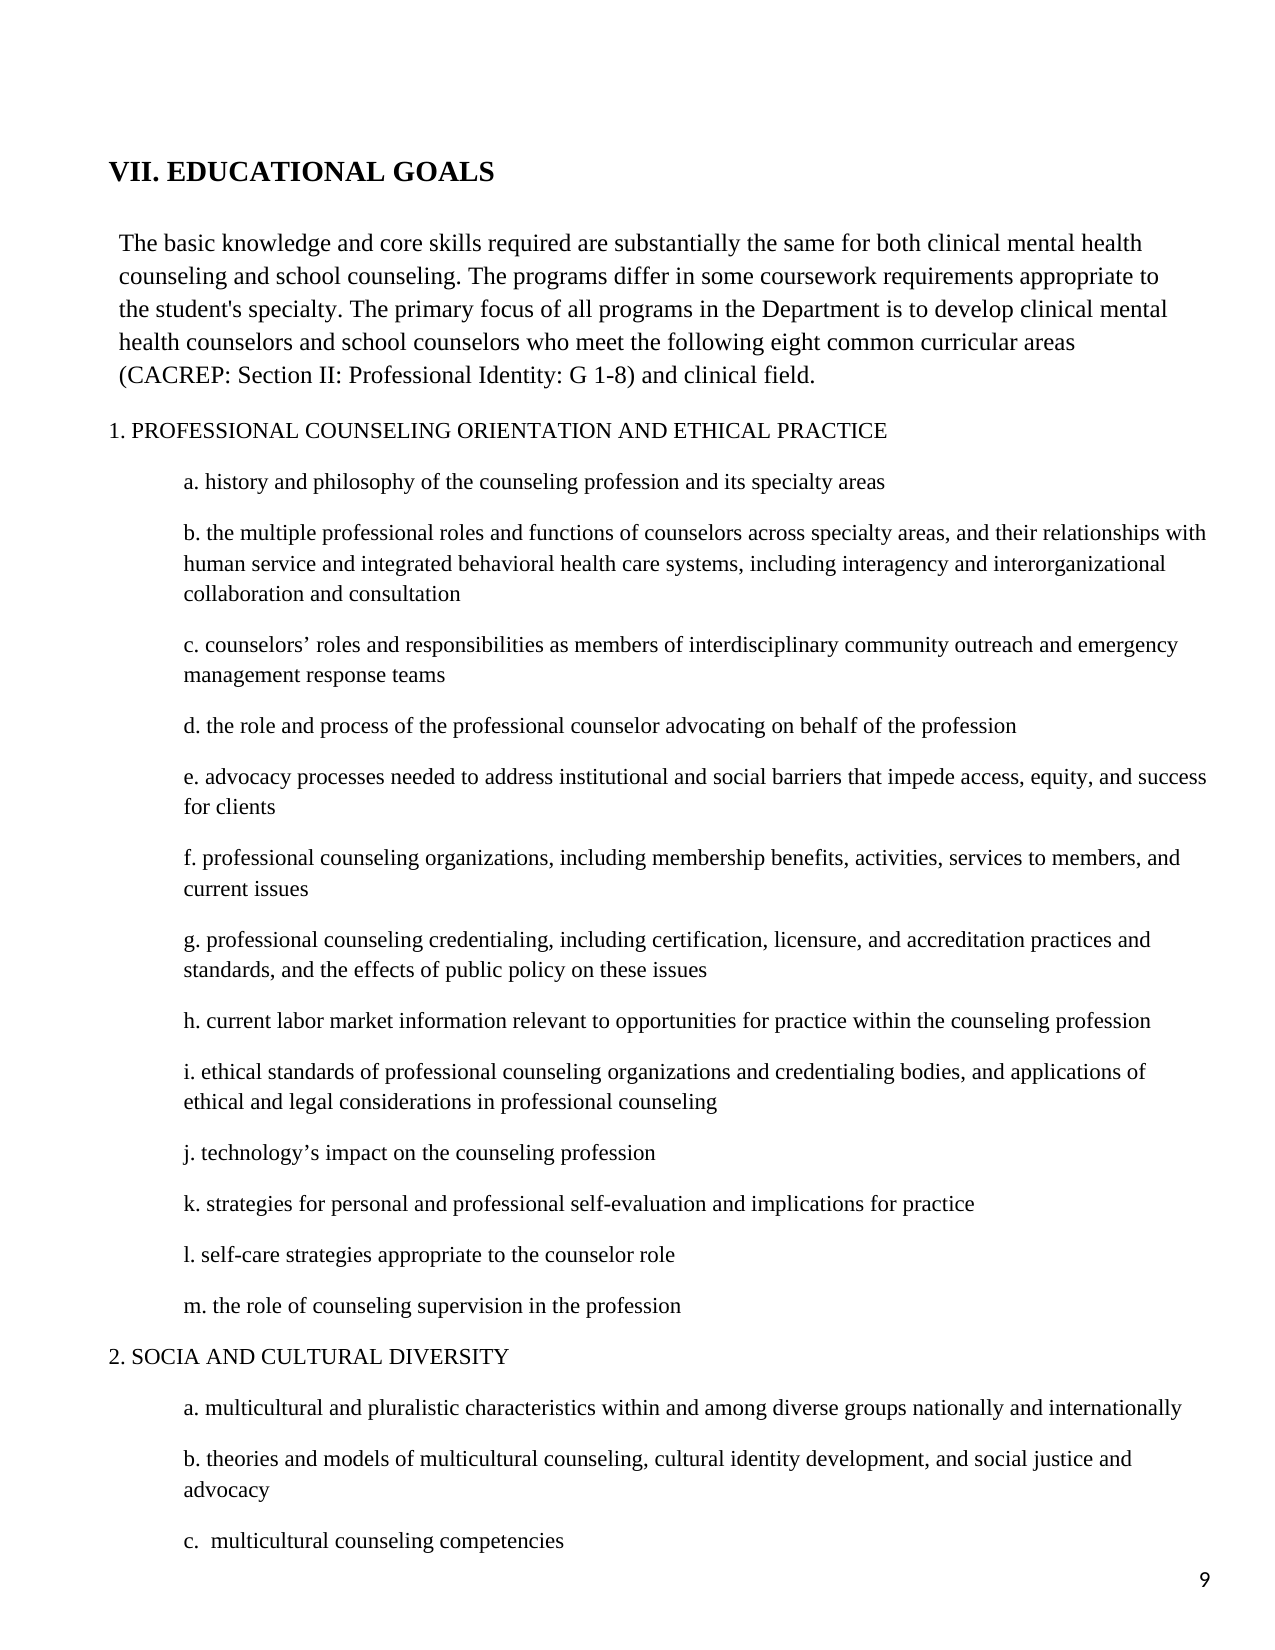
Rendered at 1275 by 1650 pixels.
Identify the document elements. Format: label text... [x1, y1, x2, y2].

text j. technology’s impact on the counseling profession [108, 1139, 1210, 1166]
subtitle VII. EDUCATIONAL GOALS [108, 154, 1210, 188]
text h. current labor market information relevant to opportunities for practice within the counseling profession [108, 1007, 1210, 1033]
text a. multicultural and pluralistic characteristics within and among diverse groups nationally and internationally [108, 1394, 1210, 1421]
text a. history and philosophy of the counseling profession and its specialty areas [108, 468, 1210, 495]
text d. the role and process of the professional counselor advocating on behalf of the profession [183, 712, 1210, 738]
text i. ethical standards of professional counseling organizations and credentialing bodies, and applications of ethical and legal considerations in professional counseling [183, 1058, 1210, 1114]
text b. the multiple professional roles and functions of counselors across specialty areas, and their relationships with human service and integrated behavioral health care systems, including interagency and interorganizational collaboration and consultation [183, 519, 1210, 606]
text g. professional counseling credentialing, including certification, licensure, and accreditation practices and standards, and the effects of public policy on these issues [183, 926, 1210, 982]
text b. theories and models of multicultural counseling, cultural identity development, and social justice and advocacy [183, 1446, 1210, 1502]
text 1. PROFESSIONAL COUNSELING ORIENTATION AND ETHICAL PRACTICE [108, 417, 1210, 444]
text c. multicultural counseling competencies [108, 1527, 1210, 1553]
text f. professional counseling organizations, including membership benefits, activities, services to members, and current issues [183, 844, 1210, 901]
text l. self-care strategies appropriate to the counselor role [108, 1241, 1210, 1268]
text The basic knowledge and core skills required are substantially the same for both clinical mental health counseling and school counseling. The programs differ in some coursework requirements appropriate to the student's specialty. The primary focus of all programs in the Department is to develop clinical mental health counselors and school counselors who meet the following eight common curricular areas (CACREP: Section II: Professional Identity: G 1-8) and clinical field. [119, 228, 1193, 388]
text 2. SOCIA AND CULTURAL DIVERSITY [108, 1343, 1210, 1370]
text m. the role of counseling supervision in the profession [108, 1292, 1210, 1319]
text c. counselors’ roles and responsibilities as members of interdisciplinary community outreach and emergency management response teams [183, 631, 1210, 687]
text k. strategies for personal and professional self-evaluation and implications for practice [108, 1190, 1210, 1217]
text e. advocacy processes needed to address institutional and social barriers that impede access, equity, and success for clients [183, 763, 1210, 820]
